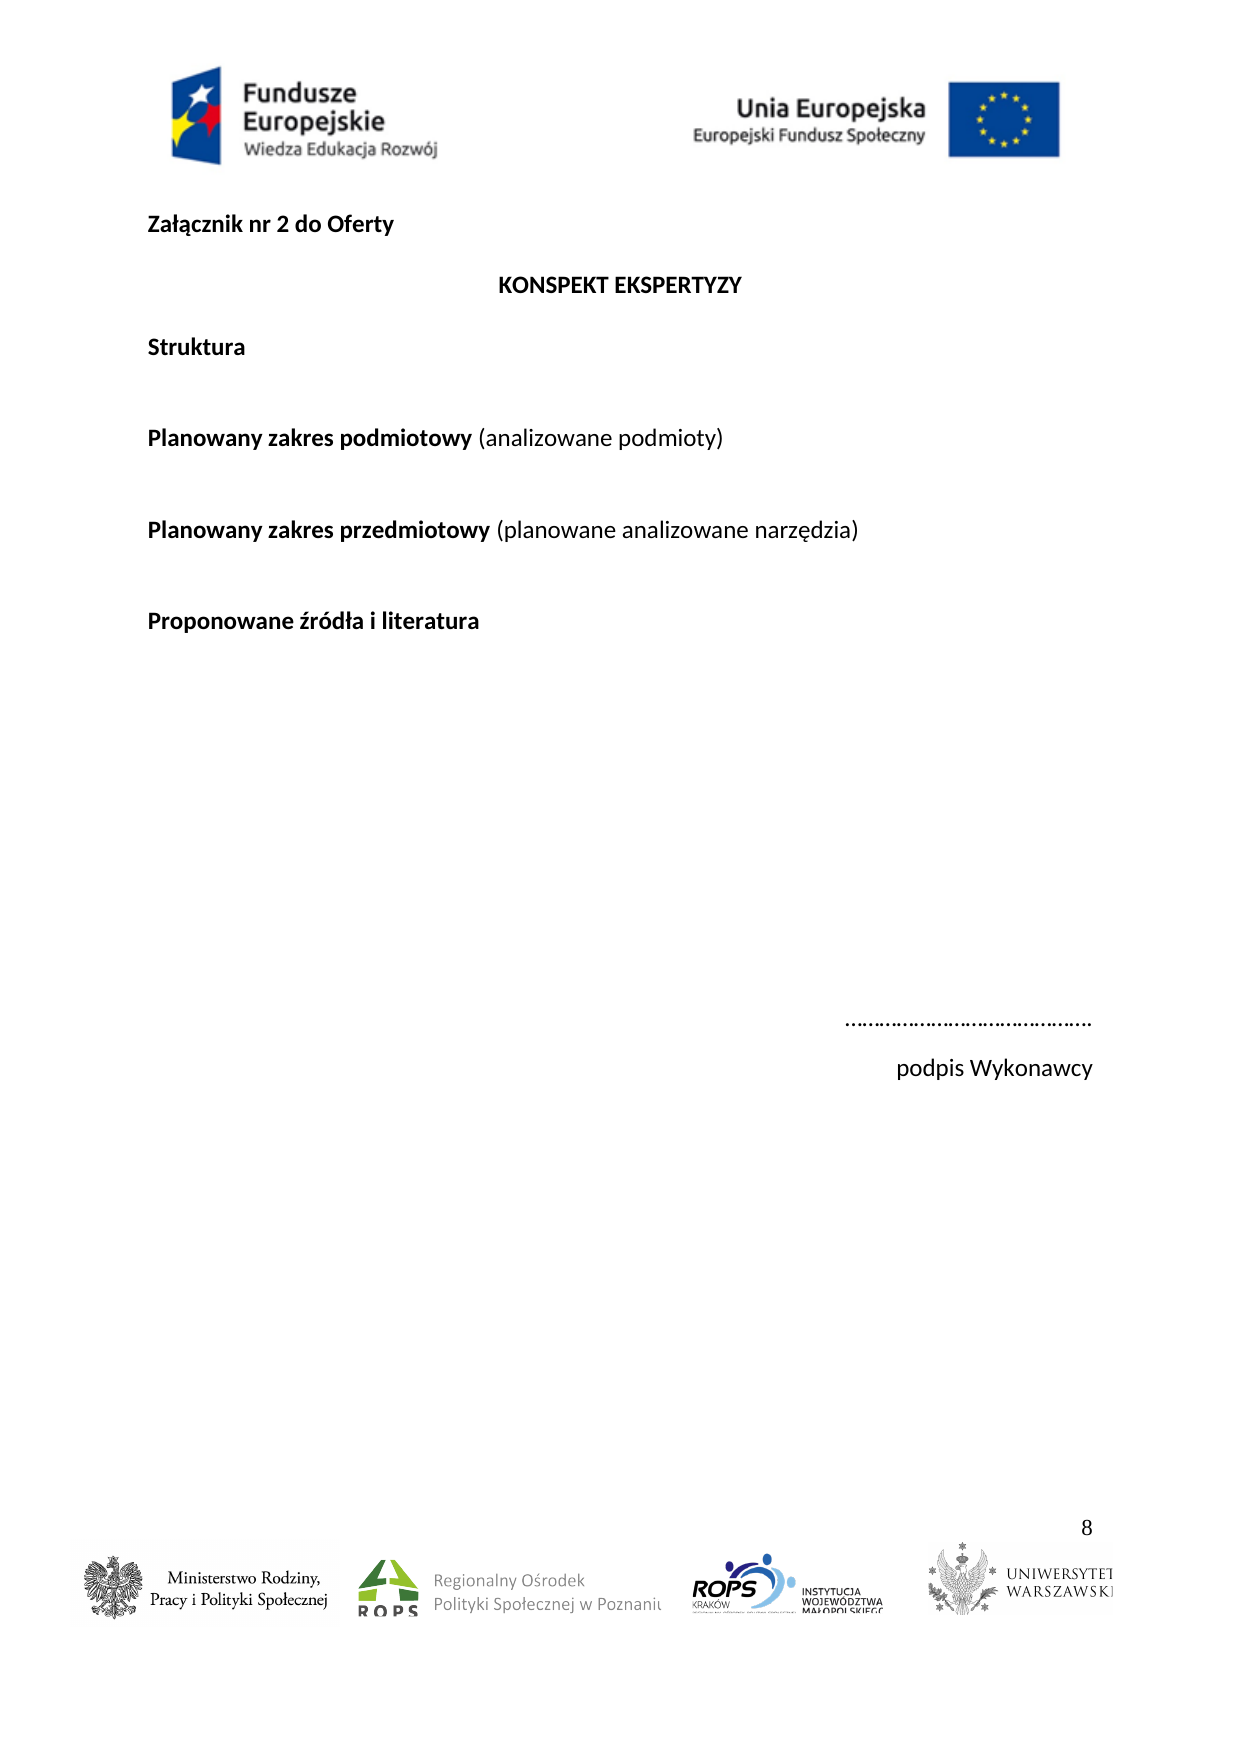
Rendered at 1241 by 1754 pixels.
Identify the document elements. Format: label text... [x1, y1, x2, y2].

text Załącznik nr 2 do Oferty [148, 148, 1093, 239]
picture [357, 1559, 661, 1617]
picture [692, 1553, 883, 1613]
picture [70, 1539, 339, 1627]
list ……………………………………. [333, 1002, 1093, 1033]
picture [148, 42, 1085, 186]
text Planowany zakres podmiotowy (analizowane podmioty) [148, 422, 1093, 453]
text KONSPEKT EKSPERTYZY [148, 270, 1093, 300]
text Struktura [148, 331, 1093, 361]
text Proponowane źródła i literatura [148, 605, 1093, 636]
text Planowany zakres przedmiotowy (planowane analizowane narzędzia) [148, 514, 1093, 544]
text podpis Wykonawcy [598, 1052, 1093, 1082]
picture [928, 1542, 1113, 1614]
